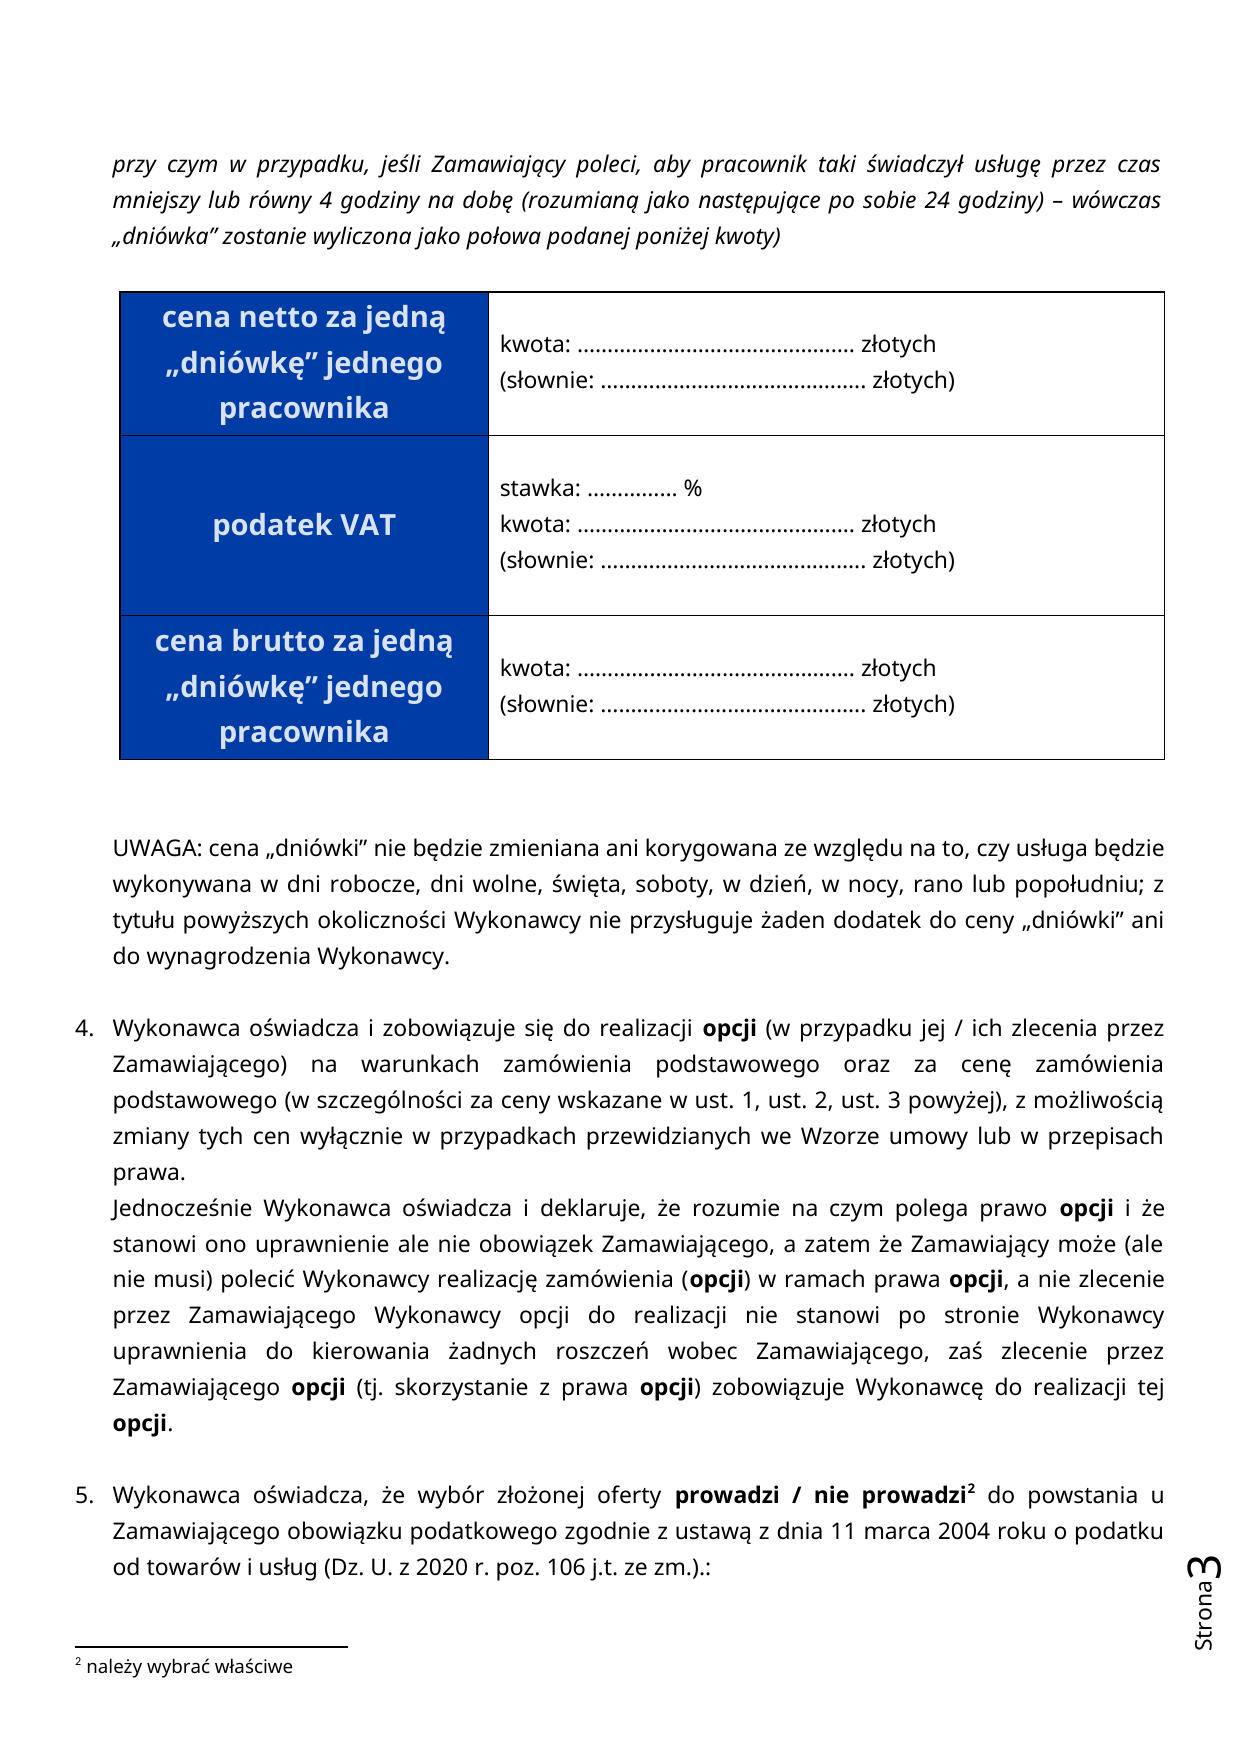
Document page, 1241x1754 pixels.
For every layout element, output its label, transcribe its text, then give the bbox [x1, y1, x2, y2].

list UWAGA: cena „dniówki” nie będzie zmieniana ani korygowana ze względu na to, czy usługa będzie wykonywana w dni robocze, dni wolne, święta, soboty, w dzień, w nocy, rano lub popołudniu; z tytułu powyższych okoliczności Wykonawcy nie przysługuje żaden dodatek do ceny „dniówki” ani do wynagrodzenia Wykonawcy. [112, 832, 1165, 971]
table_cell cena brutto za jedną „dniówkę” jednego pracownika [121, 616, 488, 759]
list Wykonawca oświadcza i zobowiązuje się do realizacji opcji (w przypadku jej / ich zlecenia przez Zamawiającego) na warunkach zamówienia podstawowego oraz za cenę zamówienia podstawowego (w szczególności za ceny wskazane w ust. 1, ust. 2, ust. 3 powyżej), z możliwością zmiany tych cen wyłącznie w przypadkach przewidzianych we Wzorze umowy lub w przepisach prawa. [75, 1012, 1165, 1187]
table_header kwota: ………………………………………. złotych (słownie: …………………………………….. złotych) [489, 293, 1164, 435]
table_cell stawka: …………… % kwota: ………………………………………. złotych (słownie: …………………………………….. złotych) [489, 436, 1164, 615]
list Jednocześnie Wykonawca oświadcza i deklaruje, że rozumie na czym polega prawo opcji i że stanowi ono uprawnienie ale nie obowiązek Zamawiającego, a zatem że Zamawiający może (ale nie musi) polecić Wykonawcy realizację zamówienia (opcji) w ramach prawa opcji, a nie zlecenie przez Zamawiającego Wykonawcy opcji do realizacji nie stanowi po stronie Wykonawcy uprawnienia do kierowania żadnych roszczeń wobec Zamawiającego, zaś zlecenie przez Zamawiającego opcji (tj. skorzystanie z prawa opcji) zobowiązuje Wykonawcę do realizacji tej opcji. [112, 1192, 1165, 1438]
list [75, 148, 1165, 251]
list Wykonawca oświadcza, że wybór złożonej oferty prowadzi / nie prowadzi do powstania u Zamawiającego obowiązku podatkowego zgodnie z ustawą z dnia 11 marca 2004 roku o podatku od towarów i usług (Dz. U. z 2020 r. poz. 106 j.t. ze zm.).: [75, 1479, 1165, 1582]
table_cell podatek VAT [121, 436, 488, 615]
table_cell kwota: ………………………………………. złotych (słownie: …………………………………….. złotych) [489, 616, 1164, 759]
table_header cena netto za jedną „dniówkę” jednego pracownika [121, 293, 488, 435]
